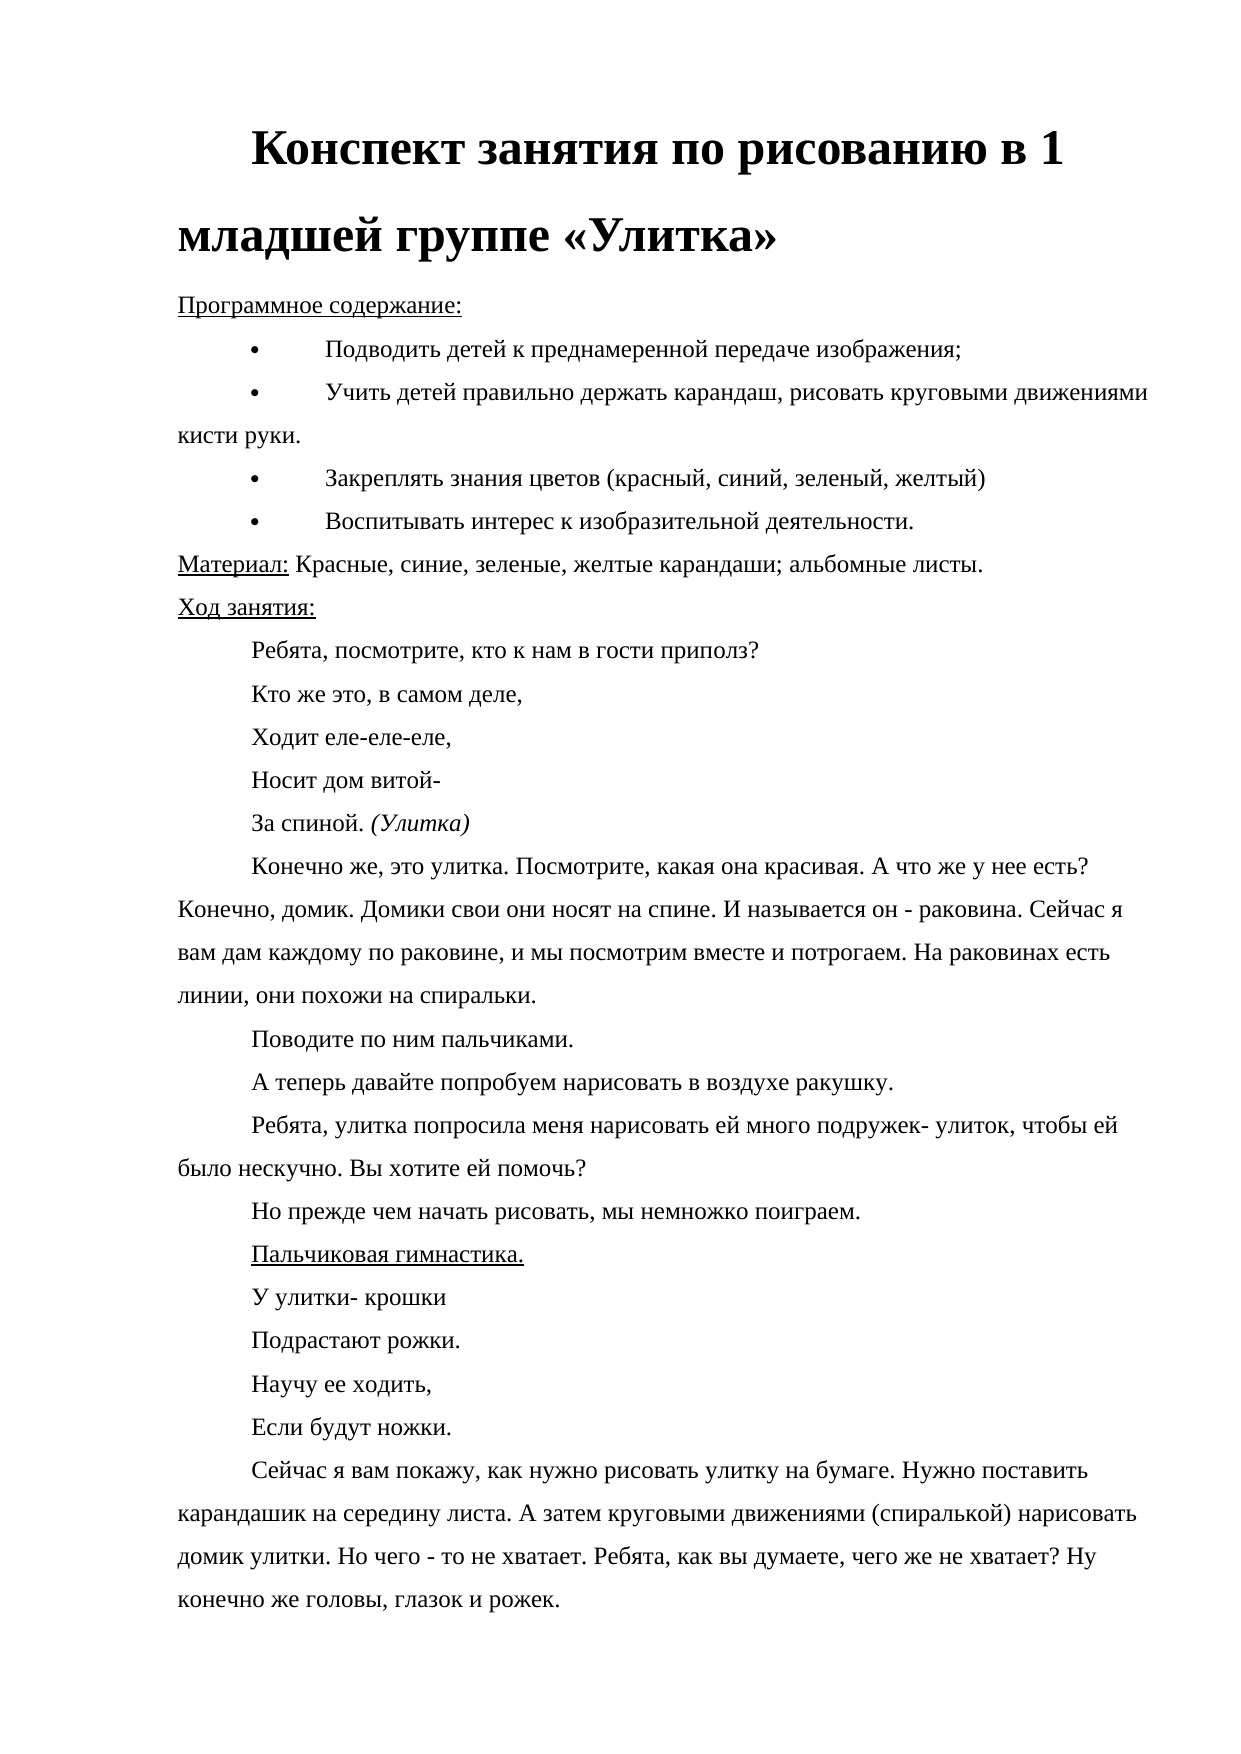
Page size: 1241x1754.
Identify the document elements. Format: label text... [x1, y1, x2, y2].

text Материал: Красные, синие, зеленые, желтые карандаши; альбомные листы. [177, 549, 1152, 578]
text Научу ее ходить, [177, 1369, 1152, 1397]
text Ребята, улитка попросила меня нарисовать ей много подружек- улиток, чтобы ей было нескучно. Вы хотите ей помочь? [177, 1110, 1152, 1182]
text Пальчиковая гимнастика. [177, 1239, 1152, 1268]
text Кто же это, в самом деле, [177, 679, 1152, 707]
text Если будут ножки. [177, 1412, 1152, 1441]
list Воспитывать интерес к изобразительной деятельности. [177, 506, 1152, 535]
text Сейчас я вам покажу, как нужно рисовать улитку на бумаге. Нужно поставить карандашик на середину листа. А затем круговыми движениями (спиралькой) нарисовать домик улитки. Но чего - то не хватает. Ребята, как вы думаете, чего же не хватает? Ну конечно же головы, глазок и рожек. [177, 1455, 1152, 1613]
text Конспект занятия по рисованию в 1 младшей группе «Улитка» [177, 118, 1152, 262]
list Закреплять знания цветов (красный, синий, зеленый, желтый) [177, 463, 1152, 492]
text У улитки- крошки [177, 1282, 1152, 1311]
text Носит дом витой- [177, 765, 1152, 794]
text Ход занятия: [177, 592, 1152, 621]
text Поводите по ним пальчиками. [177, 1024, 1152, 1052]
text За спиной. (Улитка) [177, 808, 1152, 837]
list Учить детей правильно держать карандаш, рисовать круговыми движениями кисти руки. [177, 377, 1152, 449]
text Программное содержание: [177, 291, 1152, 319]
text Но прежде чем начать рисовать, мы немножко поиграем. [177, 1196, 1152, 1225]
text Конечно же, это улитка. Посмотрите, какая она красивая. А что же у нее есть? Конечно, домик. Домики свои они носят на спине. И называется он - раковина. Сейчас я вам дам каждому по раковине, и мы посмотрим вместе и потрогаем. На раковинах есть линии, они похожи на спиральки. [177, 851, 1152, 1009]
text Подрастают рожки. [177, 1326, 1152, 1354]
list Подводить детей к преднамеренной передаче изображения; [177, 334, 1152, 362]
text Ребята, посмотрите, кто к нам в гости приполз? [177, 636, 1152, 664]
text Ходит еле-еле-еле, [177, 722, 1152, 751]
text А теперь давайте попробуем нарисовать в воздухе ракушку. [177, 1067, 1152, 1096]
